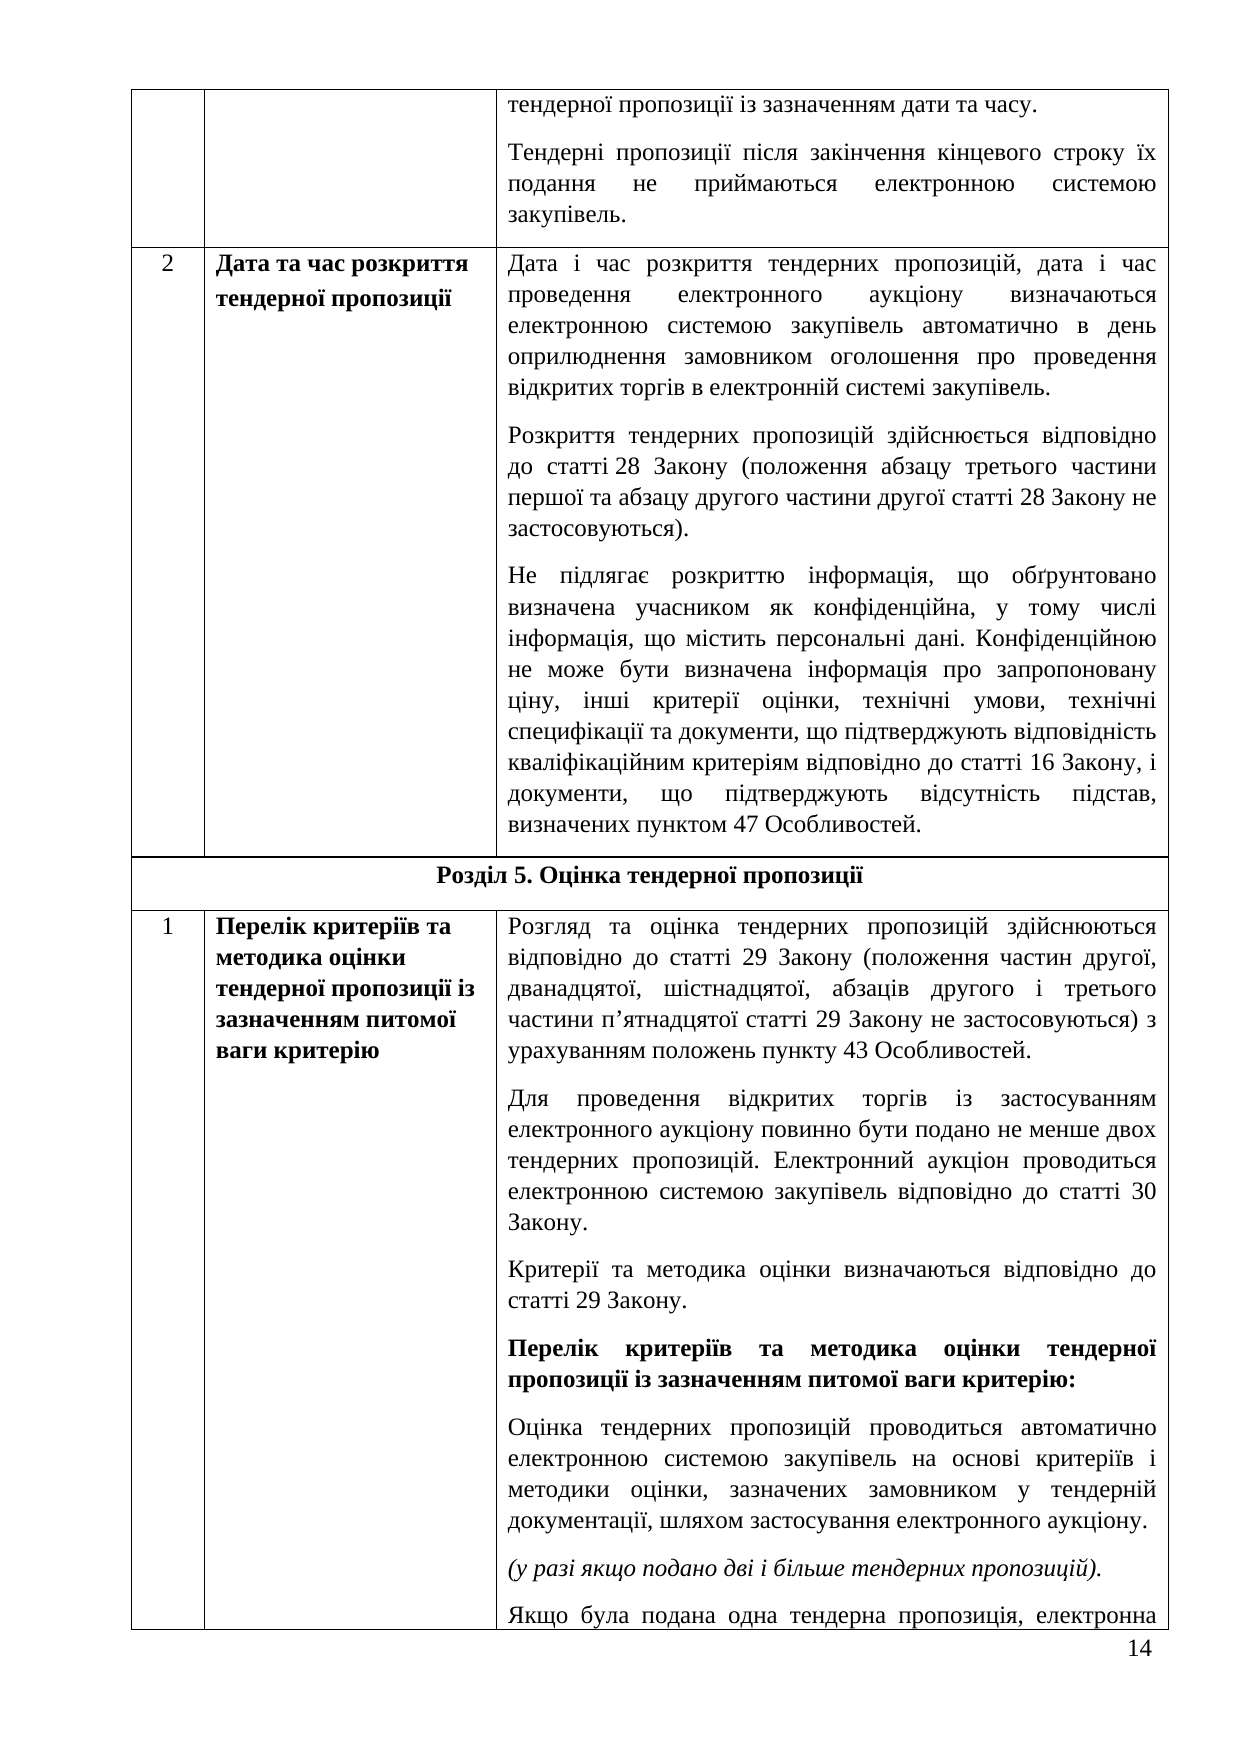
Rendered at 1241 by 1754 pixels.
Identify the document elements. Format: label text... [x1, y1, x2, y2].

table_cell Розділ 5. Оцінка тендерної пропозиції [132, 858, 1168, 910]
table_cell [205, 911, 496, 1629]
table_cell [497, 90, 1168, 247]
table_cell 2 [132, 248, 204, 856]
table_cell 1 [132, 90, 204, 247]
table_cell Дата і час розкриття тендерних пропозицій, дата і час проведення електронного аукціону визначаються електронною системою закупівель автоматично в день оприлюднення замовником оголошення про проведення відкритих торгів в електронній системі закупівель. Розкриття тендерних пропозицій здійснюється відповідно до статті 28 Закону (положення абзацу третього частини першої та абзацу другого частини другої статті 28 Закону не застосовуються). Не підлягає розкриттю інформація, що обґрунтовано визначена учасником як конфіденційна, у тому числі інформація, що містить персональні дані. Конфіденційною не може бути визначена інформація про запропоновану ціну, інші критерії оцінки, технічні умови, технічні специфікації та документи, що підтверджують відповідність кваліфікаційним критеріям відповідно до статті 16 Закону, і документи, що підтверджують відсутність підстав, визначених пунктом 47 Особливостей. [497, 248, 1168, 856]
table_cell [205, 90, 496, 247]
table_cell 1 [132, 911, 204, 1629]
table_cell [497, 911, 1168, 1629]
table_cell Дата та час розкриття тендерної пропозиції [205, 248, 496, 856]
